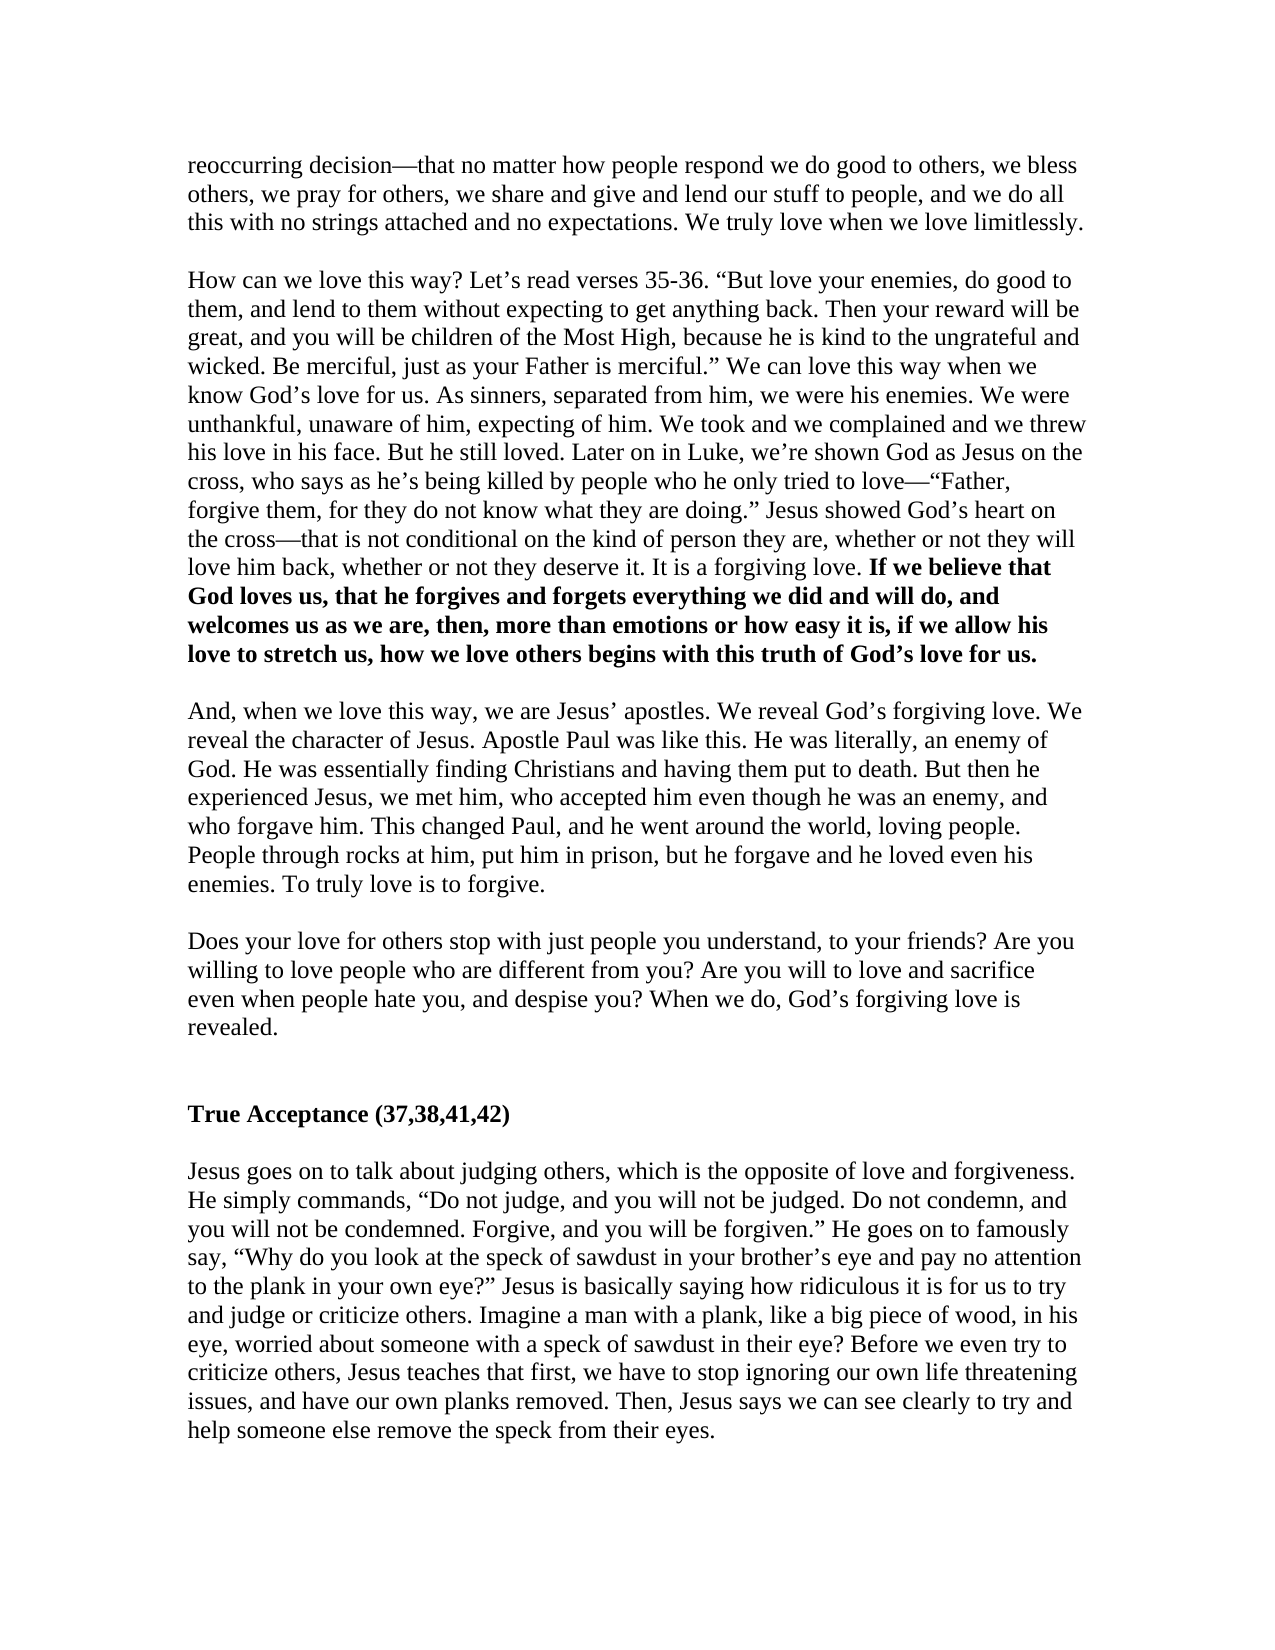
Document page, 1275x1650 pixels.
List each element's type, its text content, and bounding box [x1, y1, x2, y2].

text Does your love for others stop with just people you understand, to your friends? Are you willing to love people who are different from you? Are you will to love and sacrifice even when people hate you, and despise you? When we do, God’s forgiving love is revealed. [187, 926, 1087, 1041]
text True Acceptance (37,38,41,42) [187, 1099, 1087, 1127]
text And, when we love this way, we are Jesus’ apostles. We reveal God’s forgiving love. We reveal the character of Jesus. Apostle Paul was like this. He was literally, an enemy of God. He was essentially finding Christians and having them put to death. But then he experienced Jesus, we met him, who accepted him even though he was an enemy, and who forgave him. This changed Paul, and he went around the world, loving people. People through rocks at him, put him in prison, but he forgave and he loved even his enemies. To truly love is to forgive. [187, 696, 1087, 897]
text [187, 150, 1087, 236]
text Jesus goes on to talk about judging others, which is the opposite of love and forgiveness. He simply commands, “Do not judge, and you will not be judged. Do not condemn, and you will not be condemned. Forgive, and you will be forgiven.” He goes on to famously say, “Why do you look at the speck of sawdust in your brother’s eye and pay no attention to the plank in your own eye?” Jesus is basically saying how ridiculous it is for us to try and judge or criticize others. Imagine a man with a plank, like a big piece of wood, in his eye, worried about someone with a speck of sawdust in their eye? Before we even try to criticize others, Jesus teaches that first, we have to stop ignoring our own life threatening issues, and have our own planks removed. Then, Jesus says we can see clearly to try and help someone else remove the speck from their eyes. [187, 1156, 1087, 1444]
text How can we love this way? Let’s read verses 35-36. “But love your enemies, do good to them, and lend to them without expecting to get anything back. Then your reward will be great, and you will be children of the Most High, because he is kind to the ungrateful and wicked. Be merciful, just as your Father is merciful.” We can love this way when we know God’s love for us. As sinners, separated from him, we were his enemies. We were unthankful, unaware of him, expecting of him. We took and we complained and we threw his love in his face. But he still loved. Later on in Luke, we’re shown God as Jesus on the cross, who says as he’s being killed by people who he only tried to love—“Father, forgive them, for they do not know what they are doing.” Jesus showed God’s heart on the cross—that is not conditional on the kind of person they are, whether or not they will love him back, whether or not they deserve it. It is a forgiving love. If we believe that God loves us, that he forgives and forgets everything we did and will do, and welcomes us as we are, then, more than emotions or how easy it is, if we allow his love to stretch us, how we love others begins with this truth of God’s love for us. [187, 265, 1087, 667]
